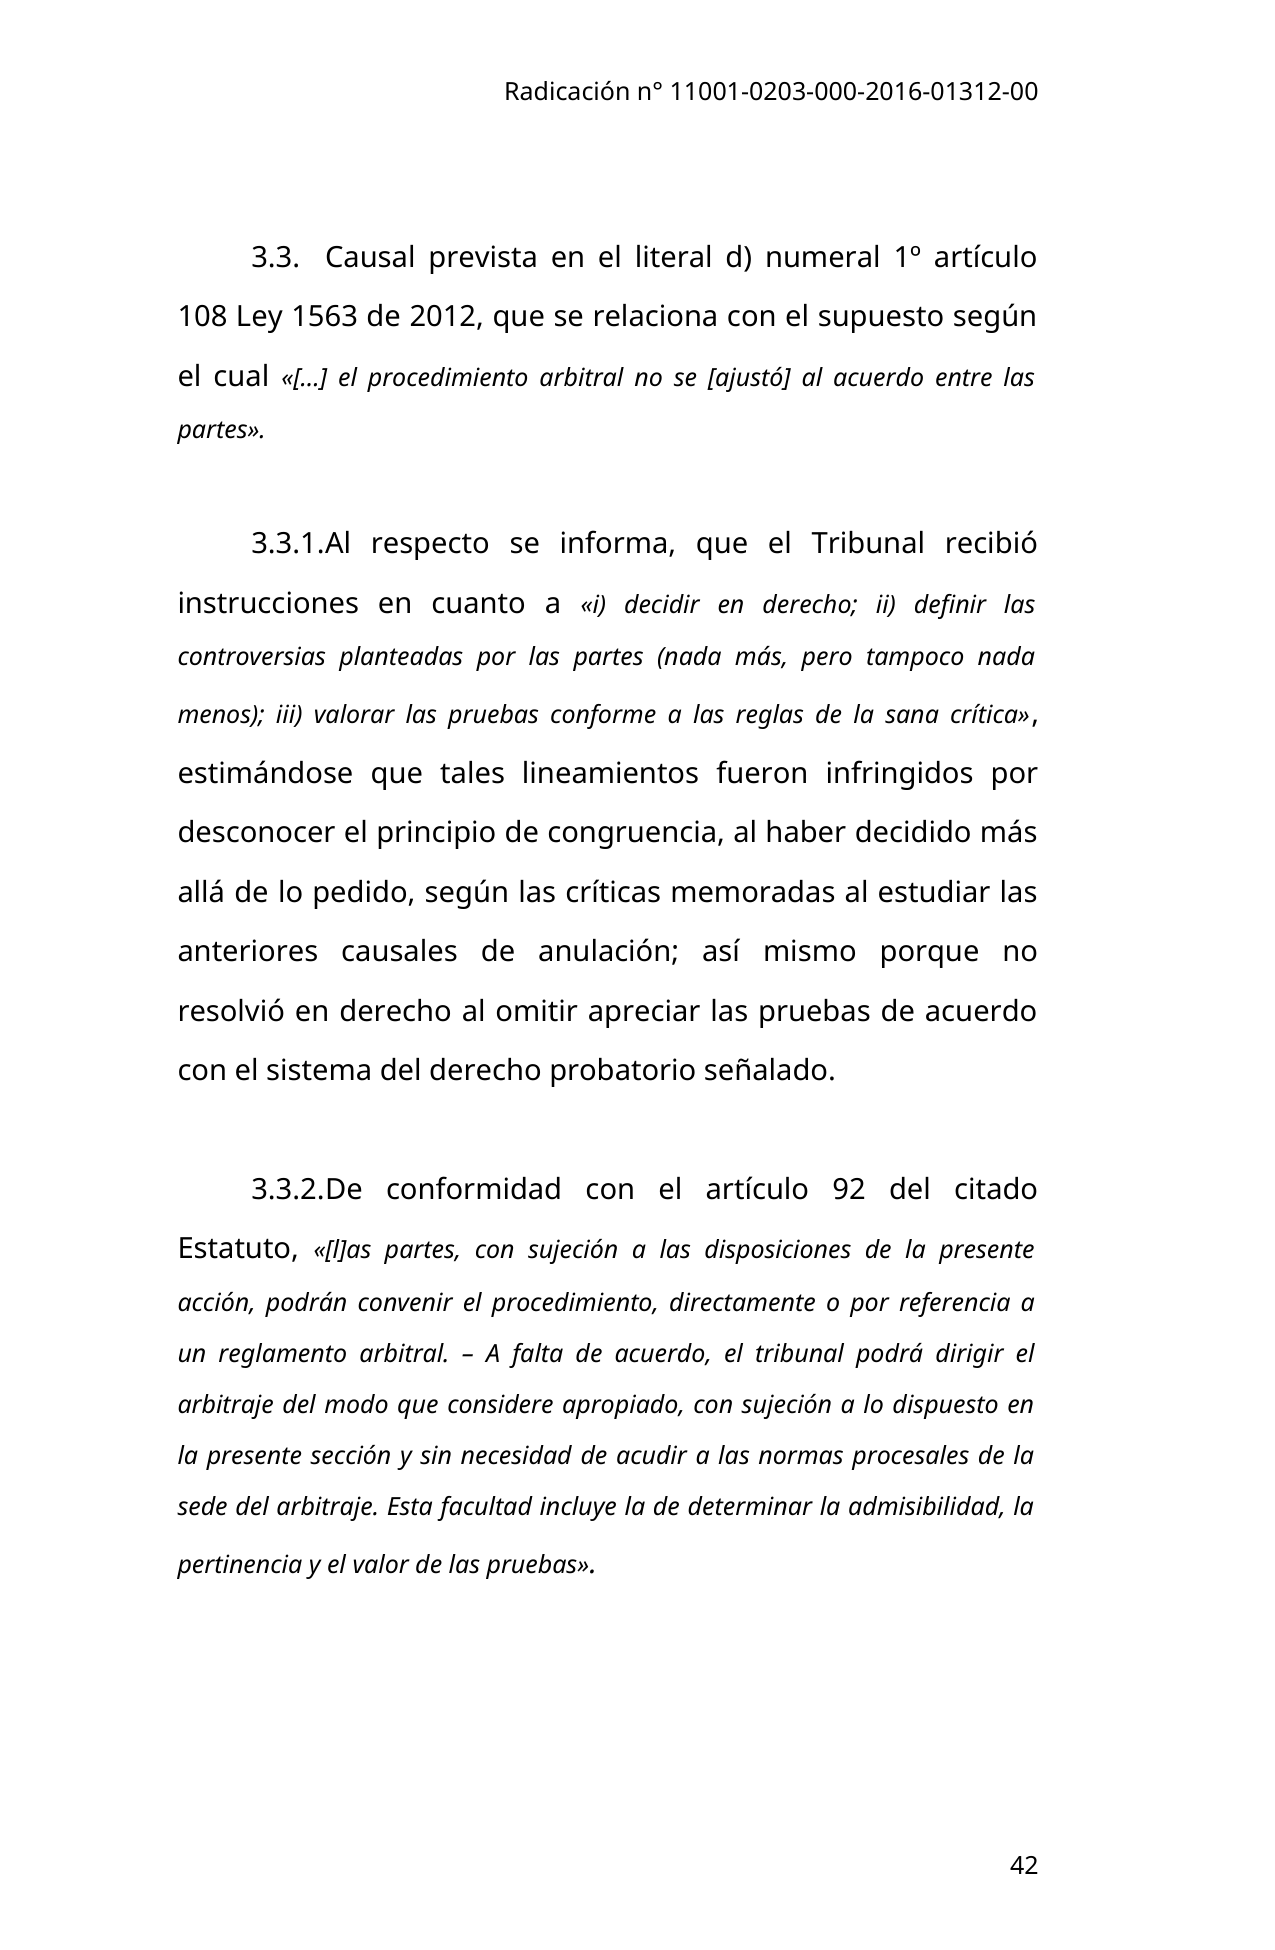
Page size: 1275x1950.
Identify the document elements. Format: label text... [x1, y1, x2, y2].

text 3.3.2. De conformidad con el artículo 92 del citado Estatuto, «[l]as partes, con sujeción a las disposiciones de la presente acción, podrán convenir el procedimiento, directamente o por referencia a un reglamento arbitral. – A falta de acuerdo, el tribunal podrá dirigir el arbitraje del modo que considere apropiado, con sujeción a lo dispuesto en la presente sección y sin necesidad de acudir a las normas procesales de la sede del arbitraje. Esta facultad incluye la de determinar la admisibilidad, la pertinencia y el valor de las pruebas». [177, 1168, 1039, 1582]
text 3.3.1. Al respecto se informa, que el Tribunal recibió instrucciones en cuanto a «i) decidir en derecho; ii) definir las controversias planteadas por las partes (nada más, pero tampoco nada menos); iii) valorar las pruebas conforme a las reglas de la sana crítica», estimándose que tales lineamientos fueron infringidos por desconocer el principio de congruencia, al haber decidido más allá de lo pedido, según las críticas memoradas al estudiar las anteriores causales de anulación; así mismo porque no resolvió en derecho al omitir apreciar las pruebas de acuerdo con el sistema del derecho probatorio señalado. [177, 522, 1039, 1089]
text 3.3. Causal prevista en el literal d) numeral 1º artículo 108 Ley 1563 de 2012, que se relaciona con el supuesto según el cual «[…] el procedimiento arbitral no se [ajustó] al acuerdo entre las partes». [177, 236, 1039, 446]
